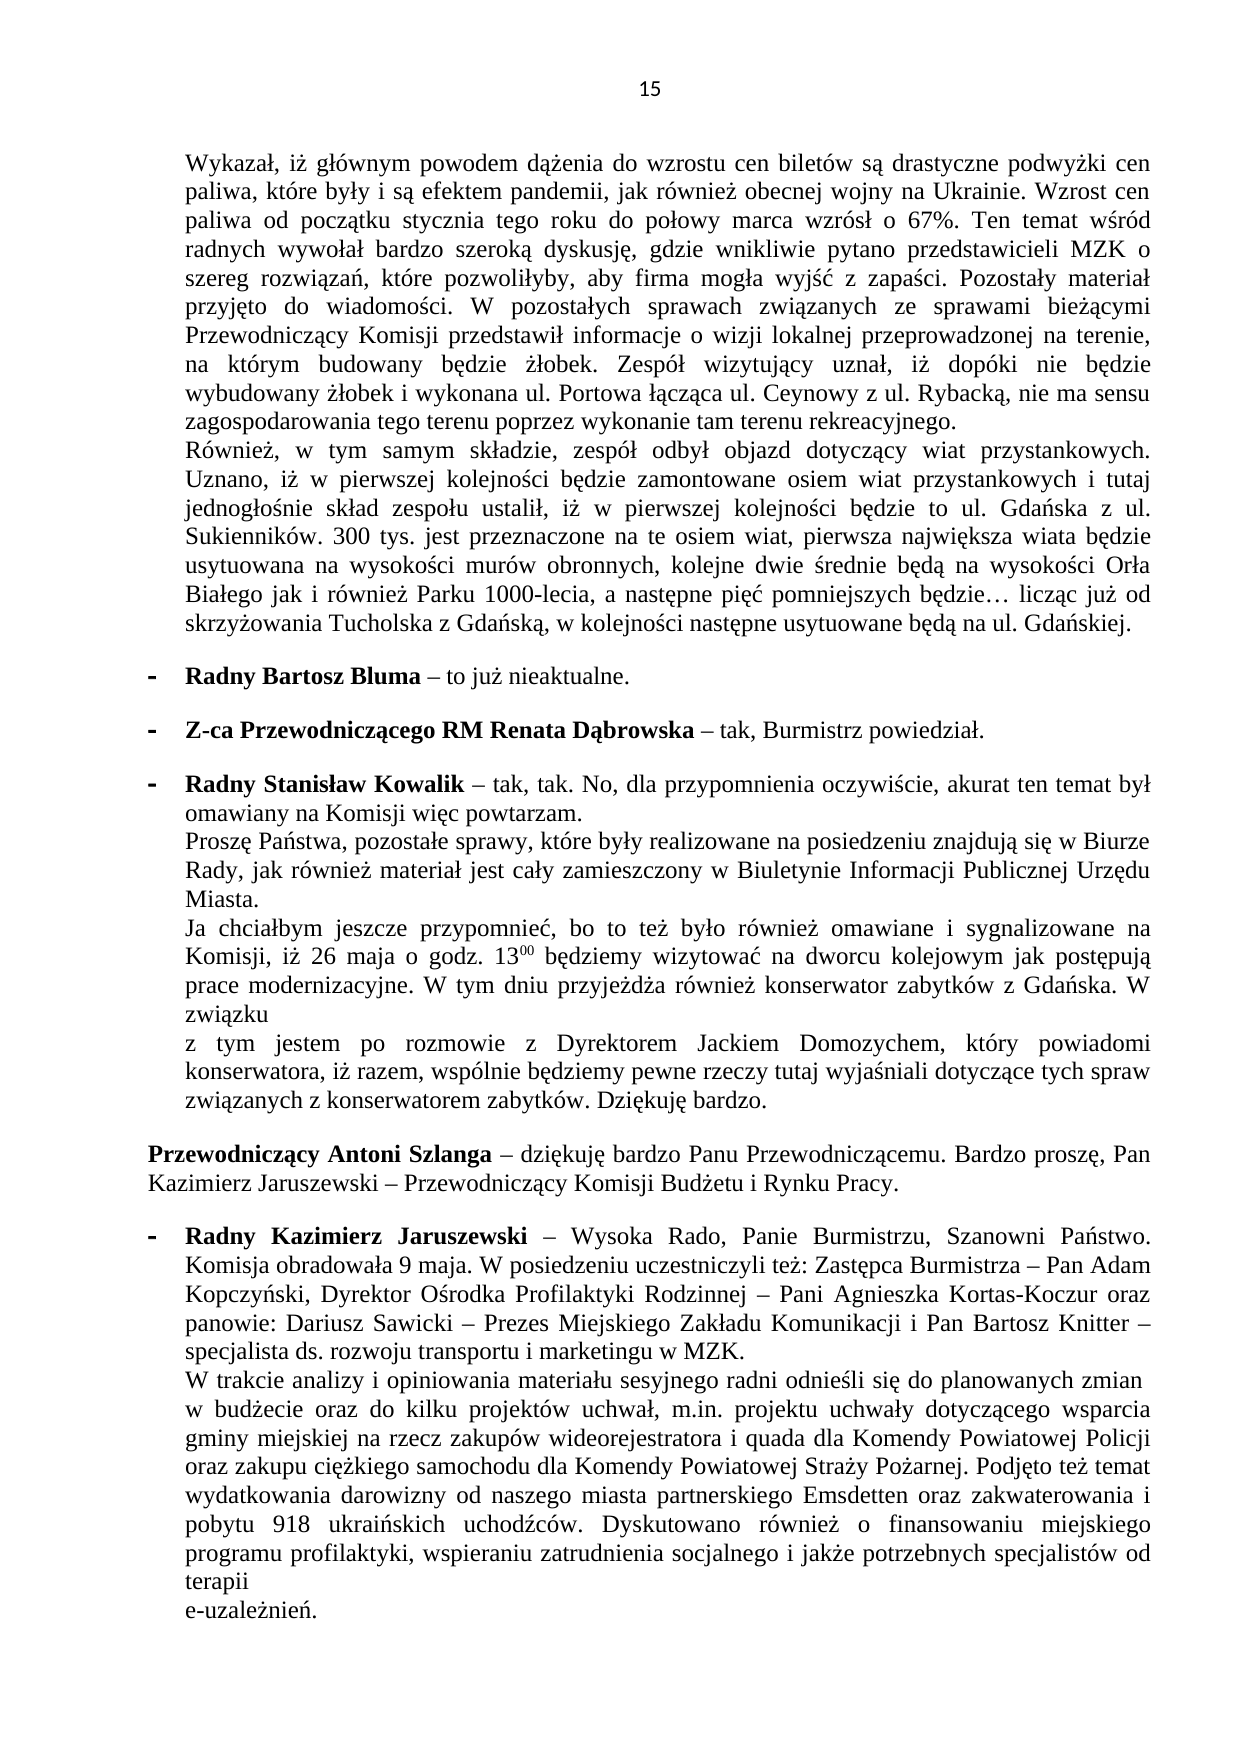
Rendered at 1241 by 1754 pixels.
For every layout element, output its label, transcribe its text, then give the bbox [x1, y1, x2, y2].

text W trakcie analizy i opiniowania materiału sesyjnego radni odnieśli się do planowanych zmian w budżecie oraz do kilku projektów uchwał, m.in. projektu uchwały dotyczącego wsparcia gminy miejskiej na rzecz zakupów wideorejestratora i quada dla Komendy Powiatowej Policji oraz zakupu ciężkiego samochodu dla Komendy Powiatowej Straży Pożarnej. Podjęto też temat wydatkowania darowizny od naszego miasta partnerskiego Emsdetten oraz zakwaterowania i pobytu 918 ukraińskich uchodźców. Dyskutowano również o finansowaniu miejskiego programu profilaktyki, wspieraniu zatrudnienia socjalnego i jakże potrzebnych specjalistów od terapii e-uzależnień. [185, 1365, 1152, 1624]
text Ja chciałbym jeszcze przypomnieć, bo to też było również omawiane i sygnalizowane na Komisji, iż 26 maja o godz. 1300 będziemy wizytować na dworcu kolejowym jak postępują prace modernizacyjne. W tym dniu przyjeżdża również konserwator zabytków z Gdańska. W związku z tym jestem po rozmowie z Dyrektorem Jackiem Domozychem, który powiadomi konserwatora, iż razem, wspólnie będziemy pewne rzeczy tutaj wyjaśniali dotyczące tych spraw związanych z konserwatorem zabytków. Dziękuję bardzo. [185, 913, 1152, 1114]
text Proszę Państwa, pozostałe sprawy, które były realizowane na posiedzeniu znajdują się w Biurze Rady, jak również materiał jest cały zamieszczony w Biuletynie Informacji Publicznej Urzędu Miasta. [185, 826, 1152, 913]
list Z-ca Przewodniczącego RM Renata Dąbrowska – tak, Burmistrz powiedział. [148, 715, 1152, 744]
list Radny Kazimierz Jaruszewski – Wysoka Rado, Panie Burmistrzu, Szanowni Państwo. Komisja obradowała 9 maja. W posiedzeniu uczestniczyli też: Zastępca Burmistrza – Pan Adam Kopczyński, Dyrektor Ośrodka Profilaktyki Rodzinnej – Pani Agnieszka Kortas-Koczur oraz panowie: Dariusz Sawicki – Prezes Miejskiego Zakładu Komunikacji i Pan Bartosz Knitter – specjalista ds. rozwoju transportu i marketingu w MZK. [148, 1221, 1152, 1365]
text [185, 148, 1152, 435]
text Również, w tym samym składzie, zespół odbył objazd dotyczący wiat przystankowych. Uznano, iż w pierwszej kolejności będzie zamontowane osiem wiat przystankowych i tutaj jednogłośnie skład zespołu ustalił, iż w pierwszej kolejności będzie to ul. Gdańska z ul. Sukienników. 300 tys. jest przeznaczone na te osiem wiat, pierwsza największa wiata będzie usytuowana na wysokości murów obronnych, kolejne dwie średnie będą na wysokości Orła Białego jak i również Parku 1000-lecia, a następne pięć pomniejszych będzie… licząc już od skrzyżowania Tucholska z Gdańską, w kolejności następne usytuowane będą na ul. Gdańskiej. [185, 435, 1152, 636]
list Radny Stanisław Kowalik – tak, tak. No, dla przypomnienia oczywiście, akurat ten temat był omawiany na Komisji więc powtarzam. [148, 769, 1152, 826]
list Radny Bartosz Bluma – to już nieaktualne. [148, 661, 1152, 690]
text Przewodniczący Antoni Szlanga – dziękuję bardzo Panu Przewodniczącemu. Bardzo proszę, Pan Kazimierz Jaruszewski – Przewodniczący Komisji Budżetu i Rynku Pracy. [148, 1139, 1152, 1196]
